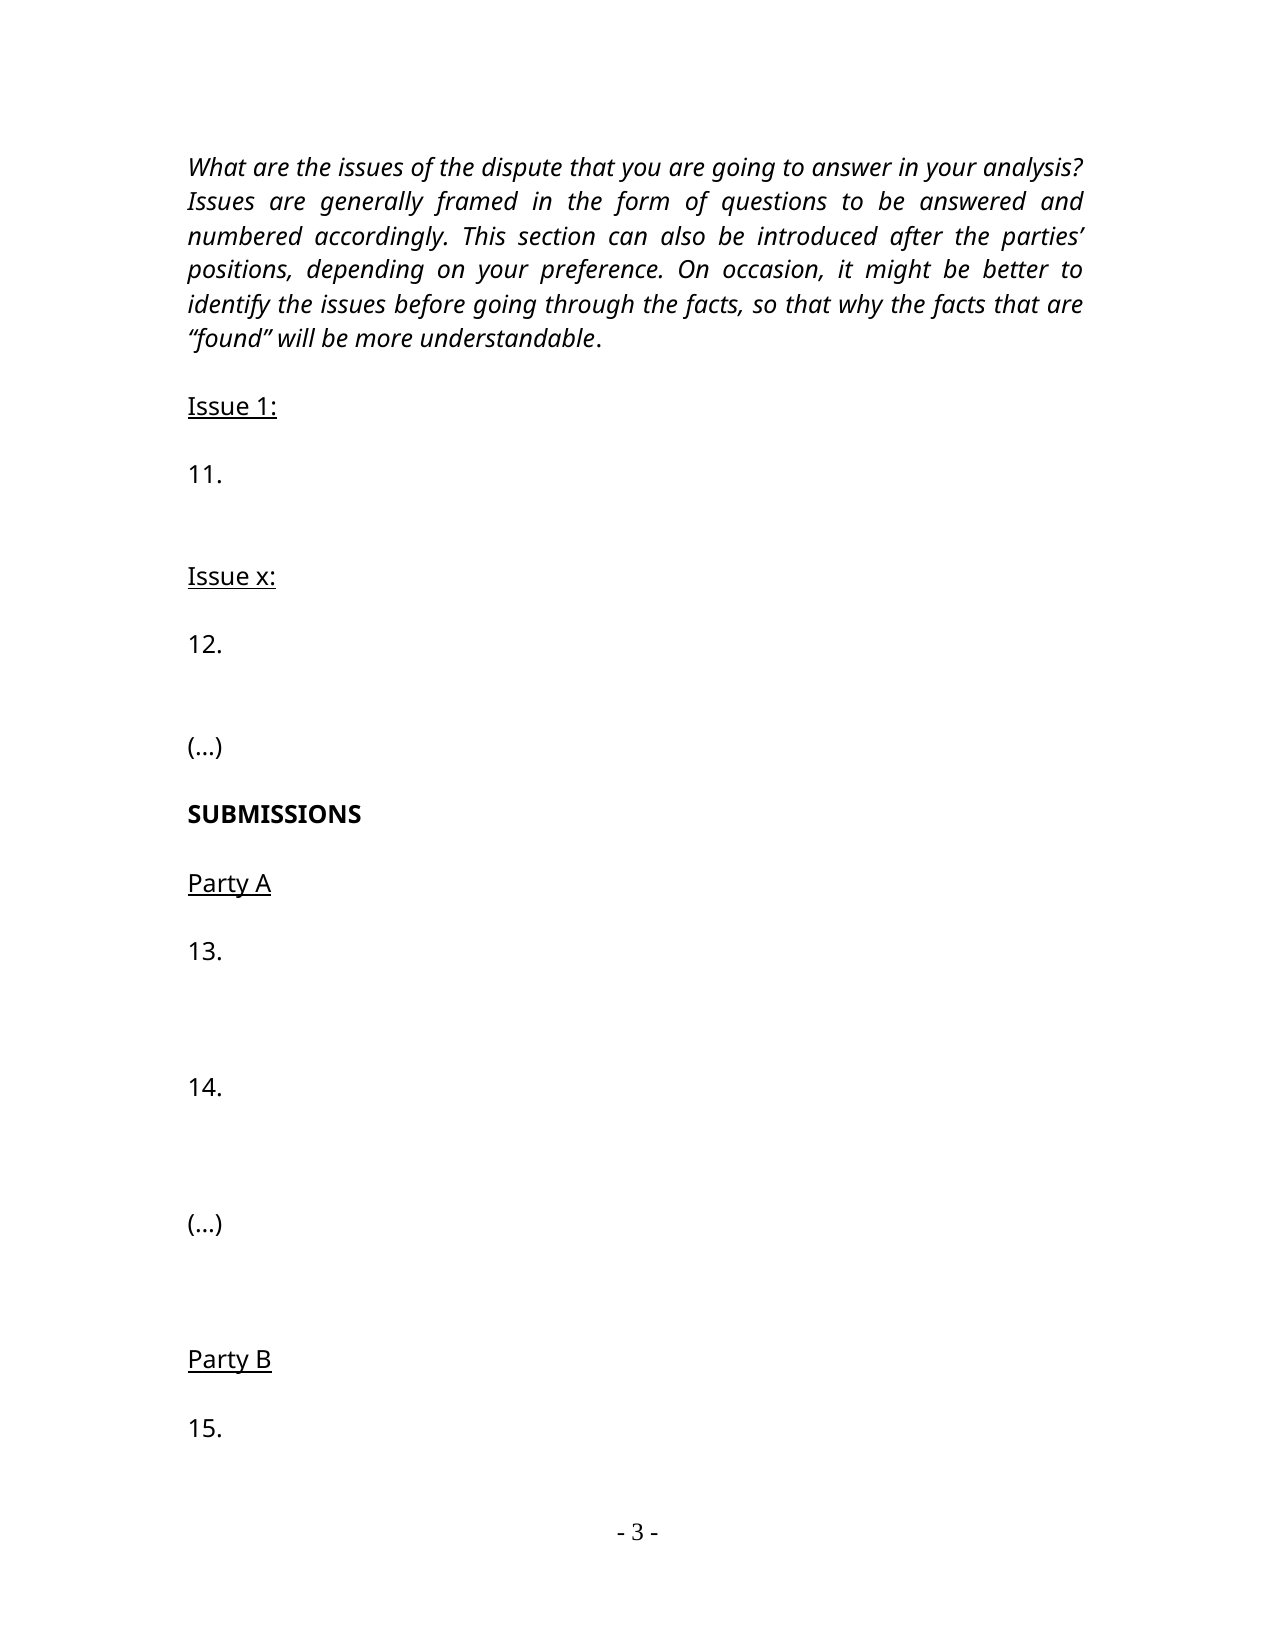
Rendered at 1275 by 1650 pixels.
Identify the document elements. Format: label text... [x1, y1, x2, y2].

text What are the issues of the dispute that you are going to answer in your analysis? Issues are generally framed in the form of questions to be answered and numbered accordingly. This section can also be introduced after the parties’ positions, depending on your preference. On occasion, it might be better to identify the issues before going through the facts, so that why the facts that are “found” will be more understandable. [187, 150, 1087, 354]
text (…) [187, 661, 1087, 763]
text Issue x: [187, 559, 1087, 593]
text Party B [187, 1342, 1087, 1376]
text Issue 1: [187, 388, 1087, 422]
text Party A [187, 865, 1087, 899]
text (…) [187, 1206, 1087, 1240]
text SUBMISSIONS [187, 797, 1087, 831]
